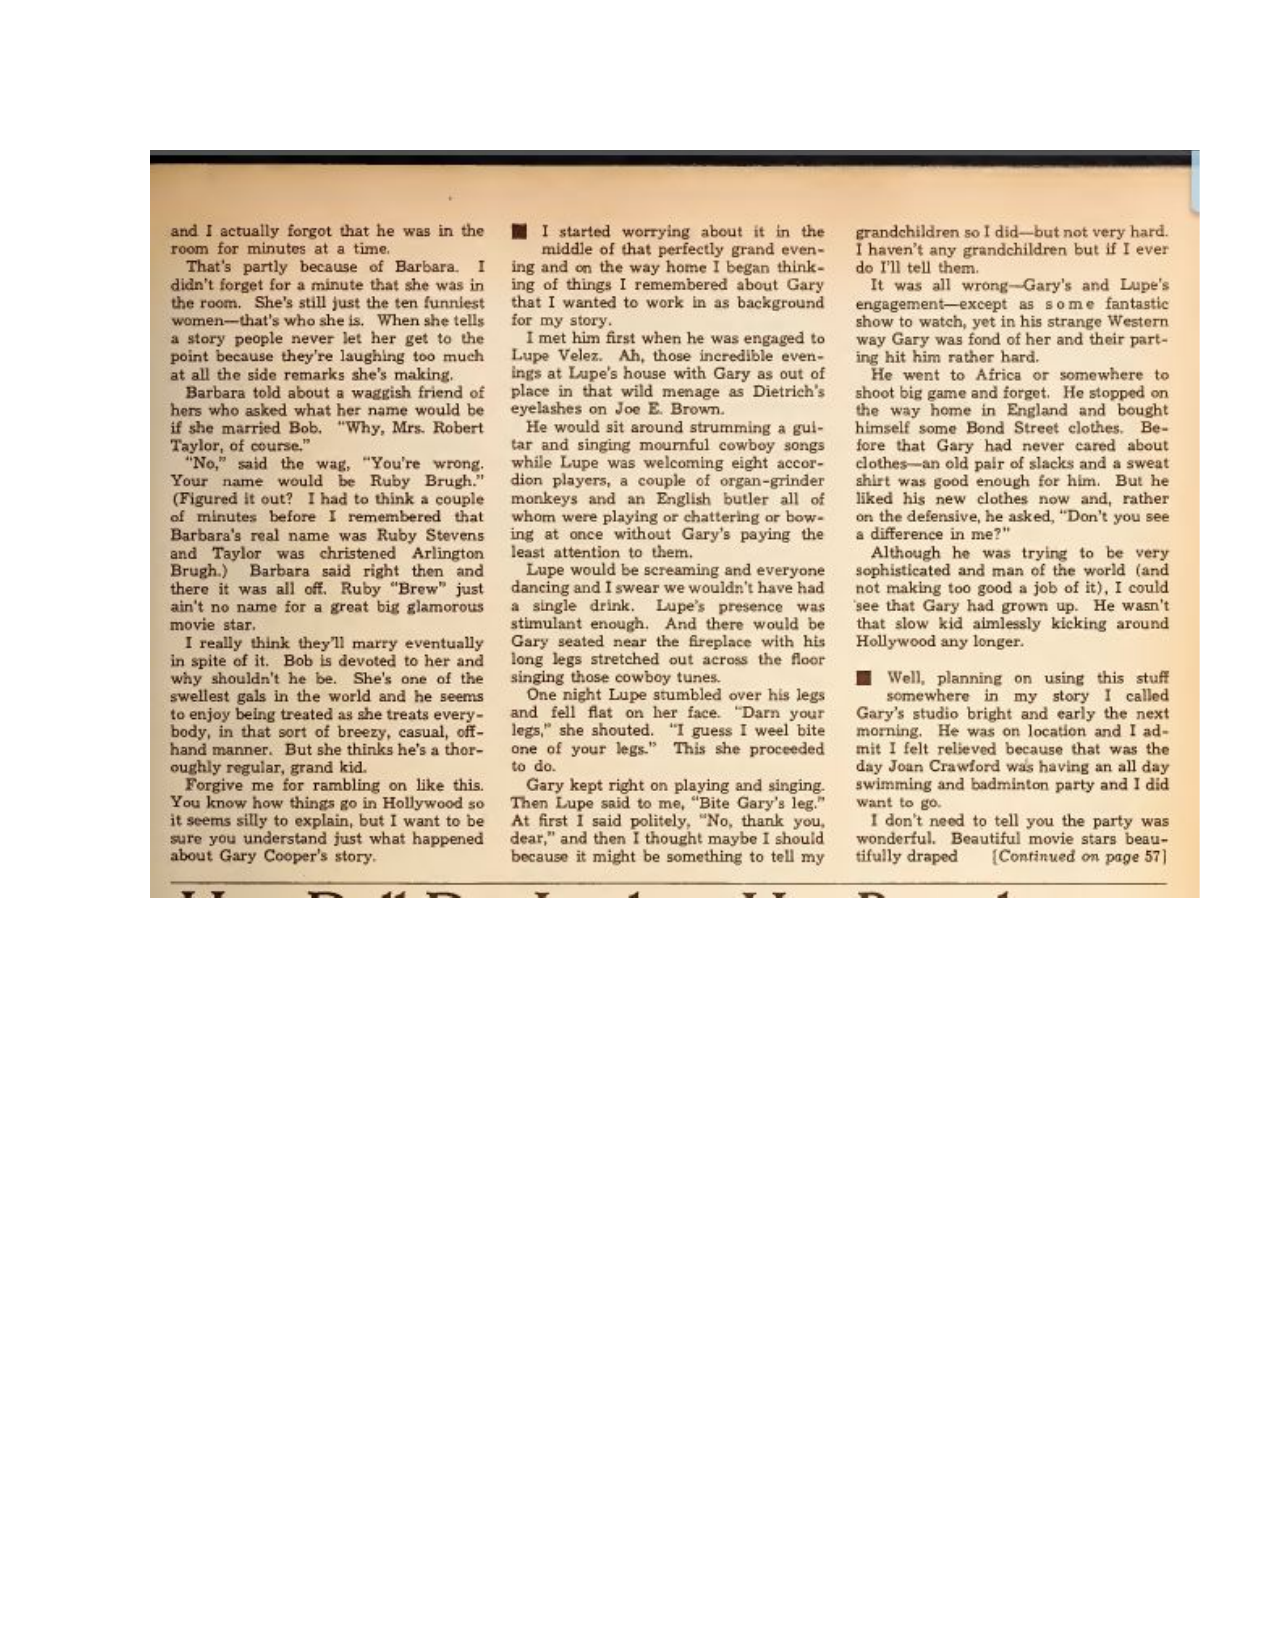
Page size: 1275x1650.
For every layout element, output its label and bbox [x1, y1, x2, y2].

picture [150, 150, 1200, 898]
